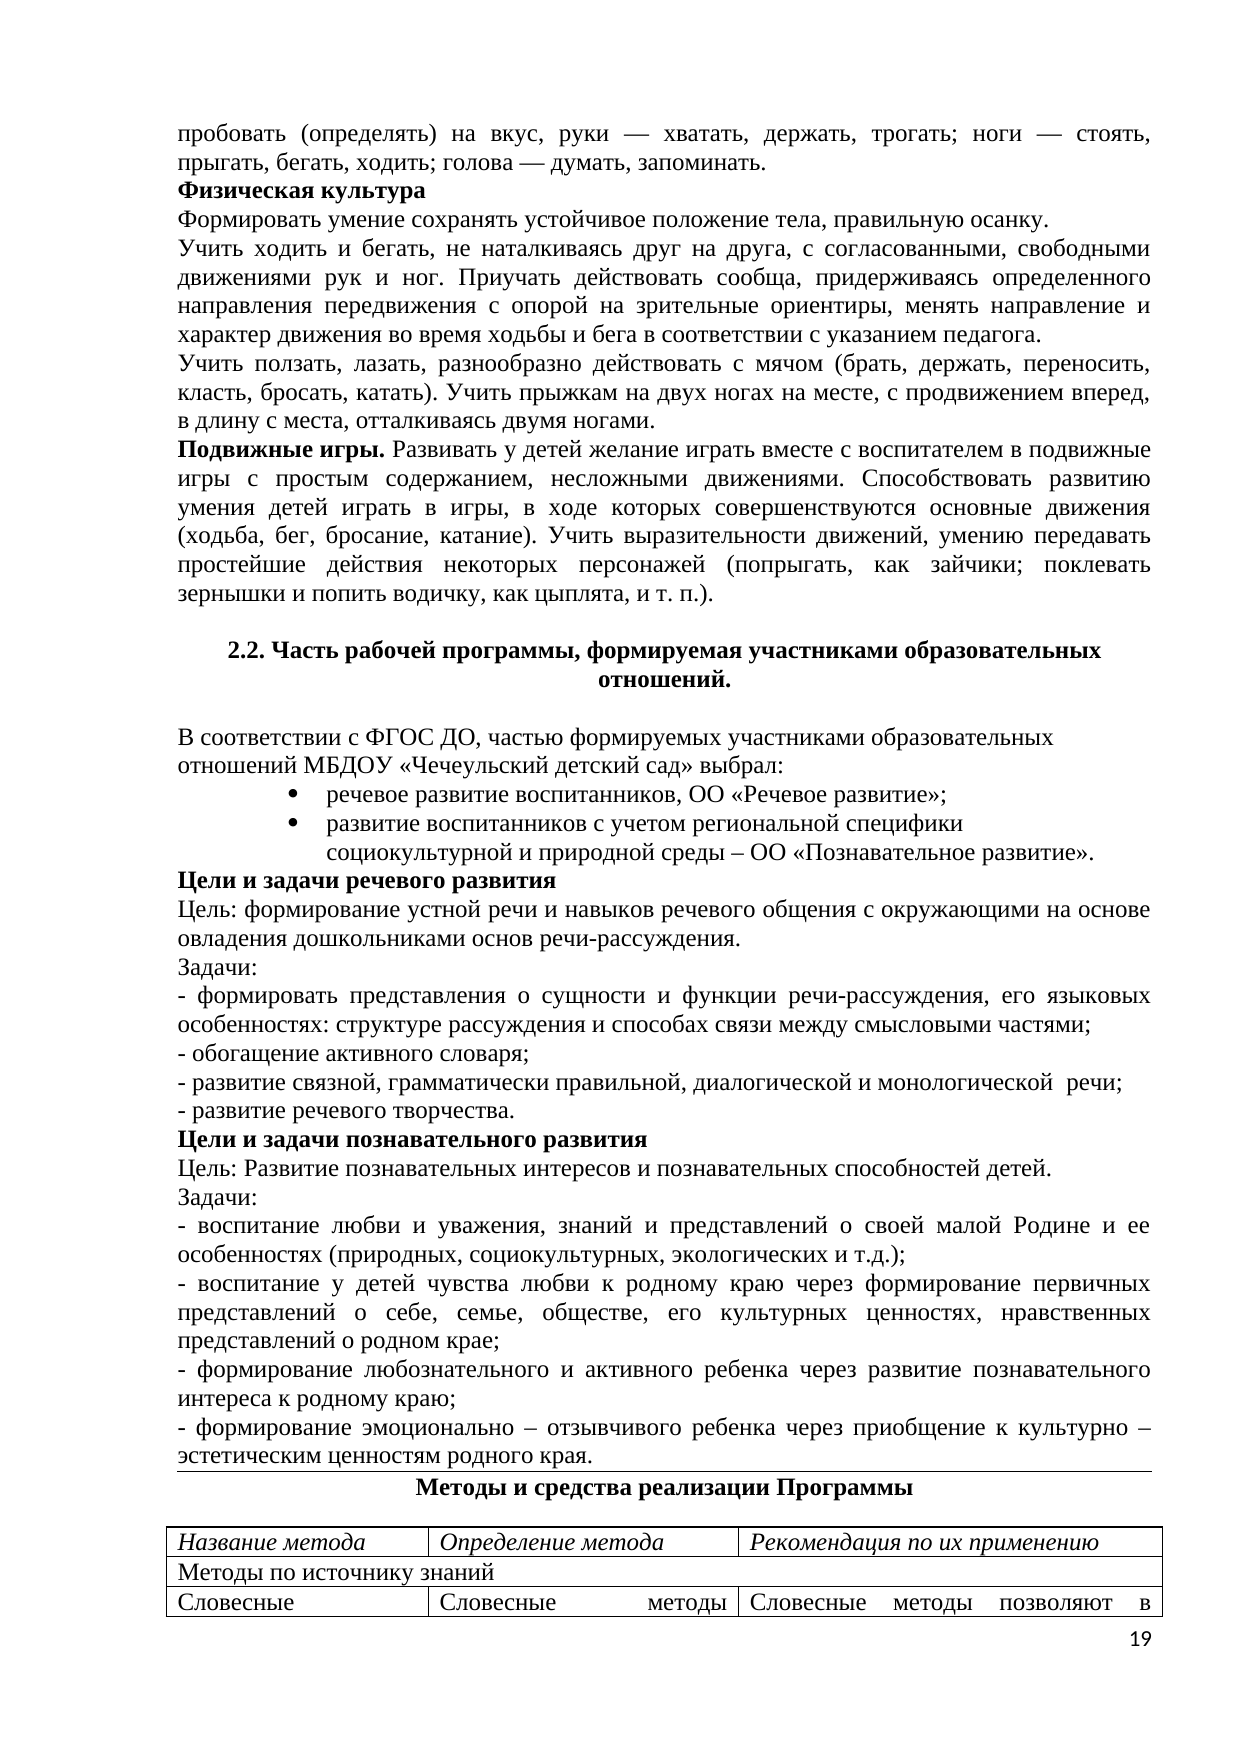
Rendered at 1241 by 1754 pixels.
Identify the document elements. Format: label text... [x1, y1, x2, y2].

list речевое развитие воспитанников, ОО «Речевое развитие»; [288, 779, 1152, 808]
text Подвижные игры. Развивать у детей желание играть вместе с воспитателем в подвижные игры с простым содержанием, несложными движениями. Способствовать развитию умения детей играть в игры, в ходе которых совершенствуются основные движения (ходьба, бег, бросание, катание). Учить выразительности движений, умению передавать простейшие действия некоторых пepcoнажей (попрыгать, как зайчики; поклевать зернышки и попить водичку, как цыплята, и т. п.). [177, 434, 1152, 607]
text - воспитание у детей чувства любви к родному краю через формирование первичных представлений о себе, семье, обществе, его культурных ценностях, нравственных представлений о родном крае; [177, 1268, 1152, 1354]
table_header Определение метода [429, 1528, 738, 1556]
list развитие воспитанников с учетом региональной специфики социокультурной и природной среды – ОО «Познавательное развитие». [288, 808, 1152, 866]
text - формирование эмоционально – отзывчивого ребенка через приобщение к культурно – эстетическим ценностям родного края. [177, 1412, 1152, 1471]
text Цель: Развитие познавательных интересов и познавательных способностей детей. [177, 1153, 1152, 1182]
text Задачи: [177, 1182, 1152, 1211]
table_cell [429, 1587, 738, 1616]
text 2.2. Часть рабочей программы, формируемая участниками образовательных отношений. [177, 636, 1152, 693]
table_header Рекомендация по их применению [739, 1528, 1162, 1556]
text - формировать представления о сущности и функции речи-рассуждения, его языковых особенностях: структуре рассуждения и способах связи между смысловыми частями; [177, 981, 1152, 1038]
list Цели и задачи познавательного развития [177, 1124, 1152, 1153]
text - развитие связной, грамматически правильной, диалогической и монологической речи; [177, 1067, 1152, 1096]
text Физическая культура [177, 176, 1152, 204]
table_cell Методы по источнику знаний [167, 1557, 1162, 1586]
table_header Название метода [167, 1528, 428, 1556]
text - формирование любознательного и активного ребенка через развитие познавательного интереса к родному краю; [177, 1354, 1152, 1412]
text Цель: формирование устной речи и навыков речевого общения с окружающими на основе овладения дошкольниками основ речи-рассуждения. [177, 894, 1152, 952]
text Учить ходить и бегать, не наталкиваясь друг на друга, с согласованными, свободными движениями рук и ног. Приучать действовать сообща, придерживаясь определенного направления передвижения с опорой на зрительные ориентиры, менять направление и характер движения во время ходьбы и бега в соответствии с указанием педагога. [177, 233, 1152, 348]
text Формировать умение сохранять устойчивое положение тела, правильную осанку. [177, 204, 1152, 233]
text - воспитание любви и уважения, знаний и представлений о своей малой Родине и ее особенностях (природных, социокультурных, экологических и т.д.); [177, 1211, 1152, 1268]
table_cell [739, 1587, 1162, 1616]
list Цели и задачи речевого развития [177, 866, 1152, 894]
text В соответствии с ФГОС ДО, частью формируемых участниками образовательных отношений МБДОУ «Чечеульский детский сад» выбрал: [177, 722, 1152, 779]
text - обогащение активного словаря; [177, 1038, 1152, 1067]
text Задачи: [177, 952, 1152, 981]
text Учить ползать, лазать, разнообразно действовать с мячом (брать, держать, переносить, класть, бросать, катать). Учить прыжкам на двух ногах на месте, с продвижением вперед, в длину с места, отталкиваясь двумя ногами. [177, 348, 1152, 434]
text - развитие речевого творчества. [177, 1096, 1152, 1124]
text Методы и средства реализации Программы [177, 1472, 1152, 1501]
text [177, 118, 1152, 176]
table_cell Словесные [167, 1587, 428, 1616]
